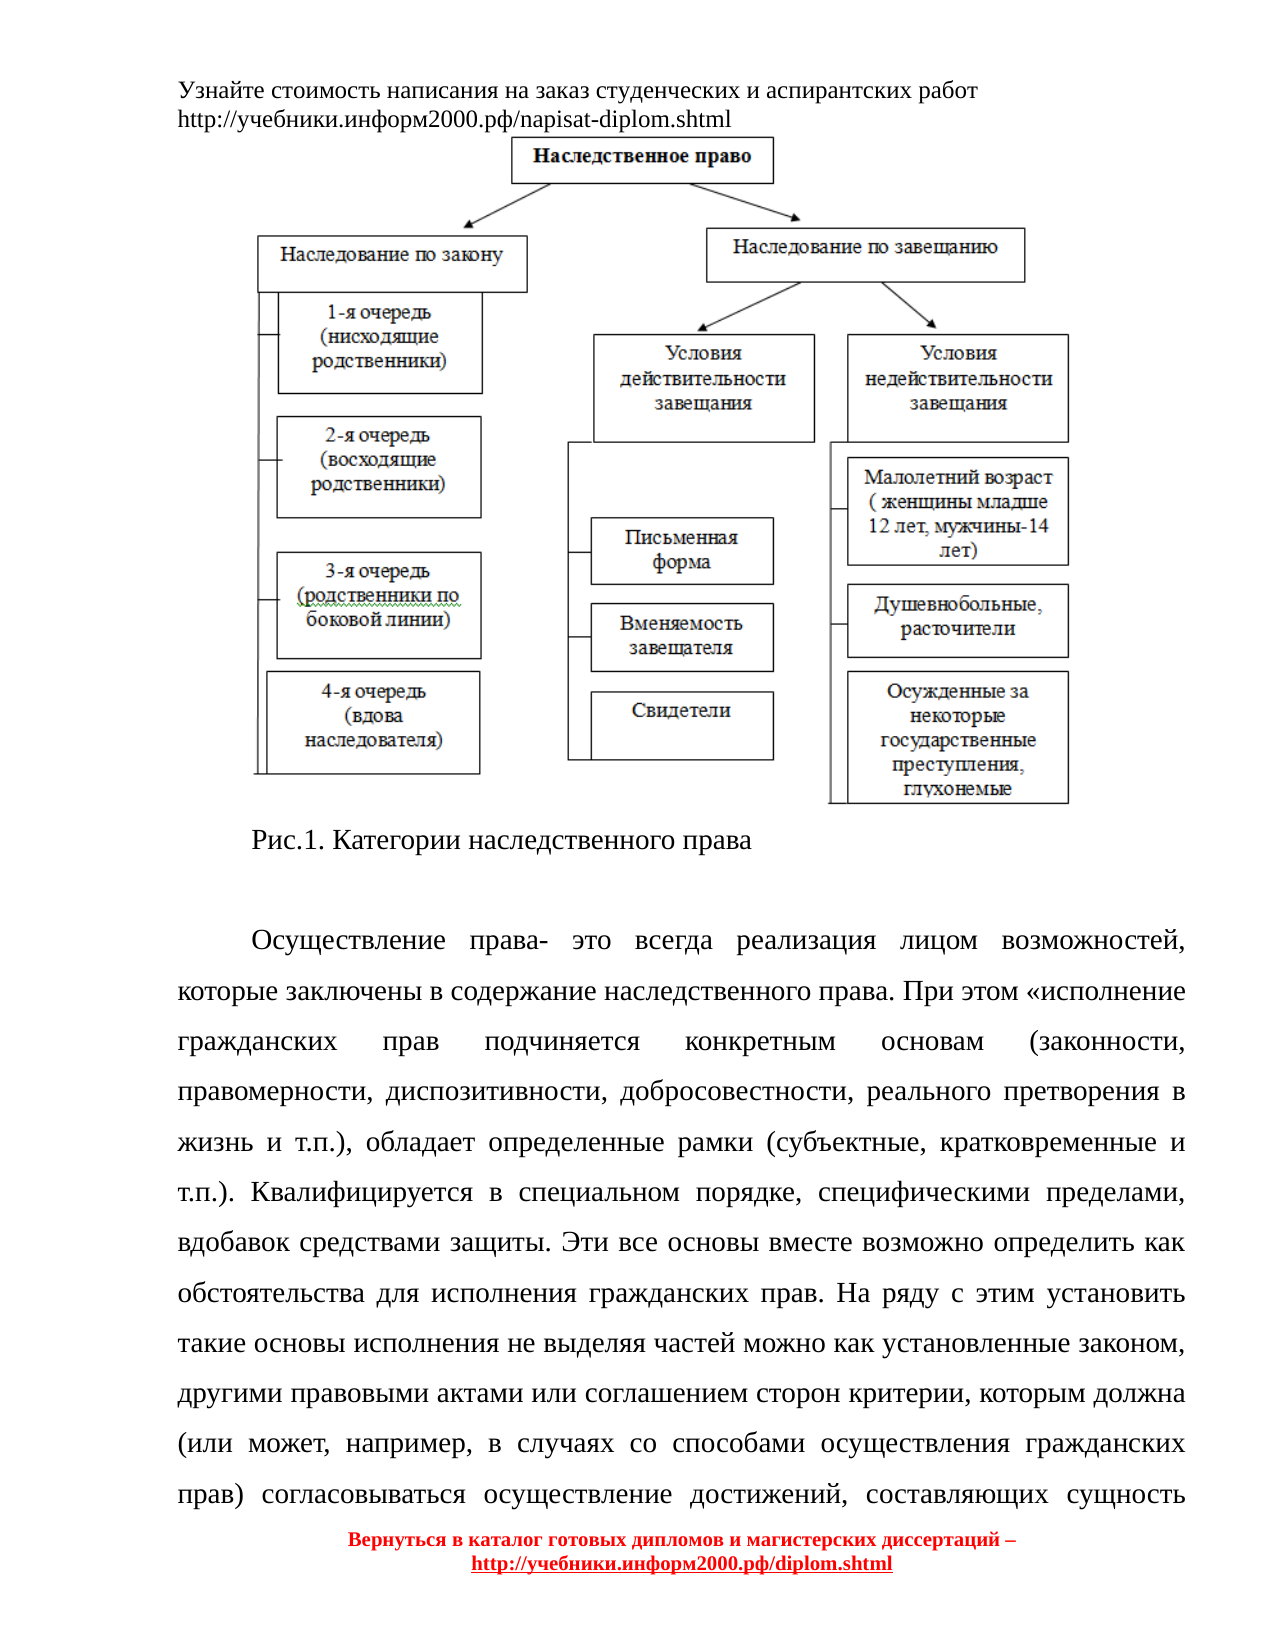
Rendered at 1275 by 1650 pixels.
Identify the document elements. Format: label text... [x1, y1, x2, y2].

text Рис.1. Категории наследственного права [177, 822, 1186, 855]
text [177, 922, 1186, 1509]
